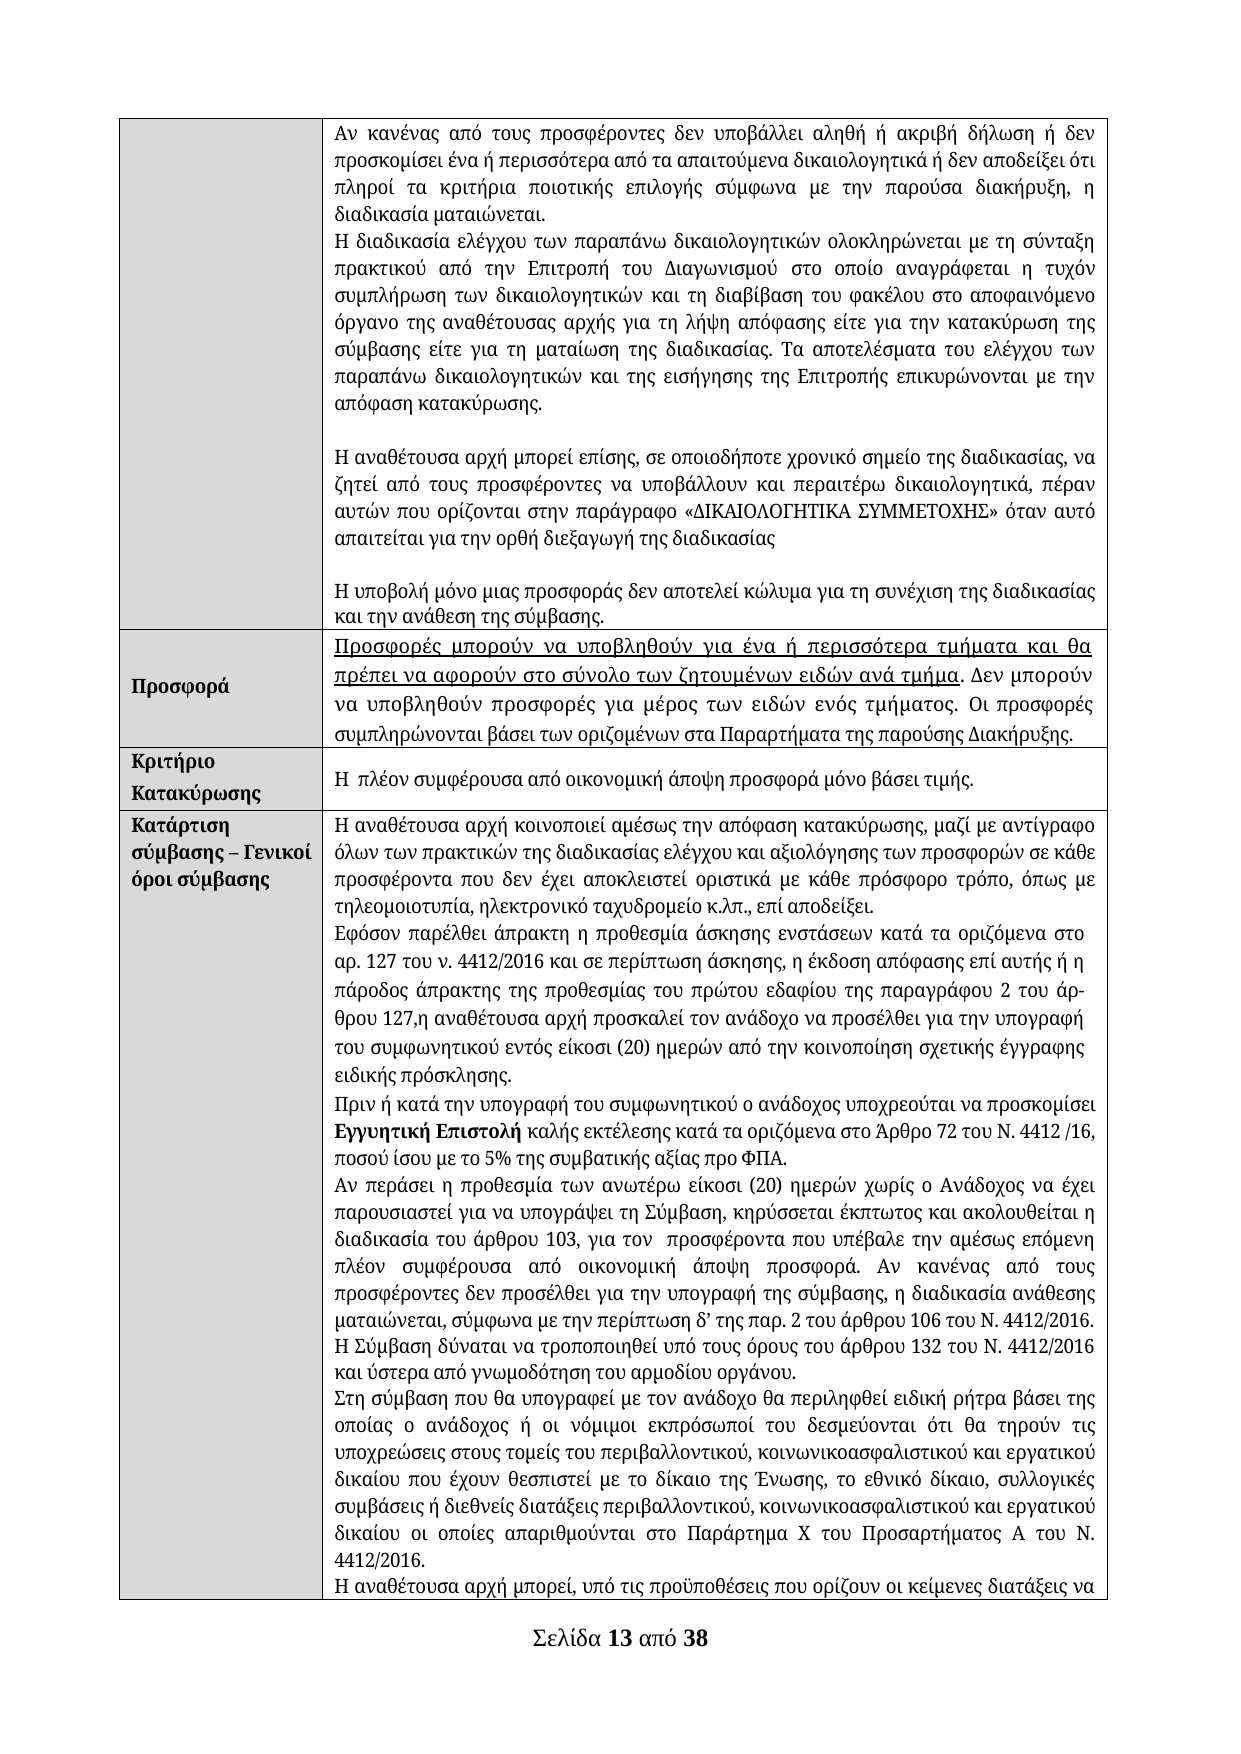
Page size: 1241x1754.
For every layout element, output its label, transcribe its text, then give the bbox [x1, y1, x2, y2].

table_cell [120, 811, 322, 1599]
table_cell Κριτήριο Κατακύρωσης [120, 748, 322, 810]
table_cell Προσφορές μπορούν να υποβληθούν για ένα ή περισσότερα τμήματα και θα πρέπει να αφορούν στο σύνολο των ζητουμένων ειδών ανά τμήμα. Δεν μπορούν να υποβληθούν προσφορές για μέρος των ειδών ενός τμήματος. Οι προσφορές συμπληρώνονται βάσει των οριζομένων στα Παραρτήματα της παρούσης Διακήρυξης. [323, 630, 1107, 747]
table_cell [323, 119, 1107, 629]
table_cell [120, 119, 322, 629]
table_cell Προσφορά [120, 630, 322, 747]
table_cell Η πλέον συμφέρουσα από οικονομική άποψη προσφορά μόνο βάσει τιμής. [323, 748, 1107, 810]
